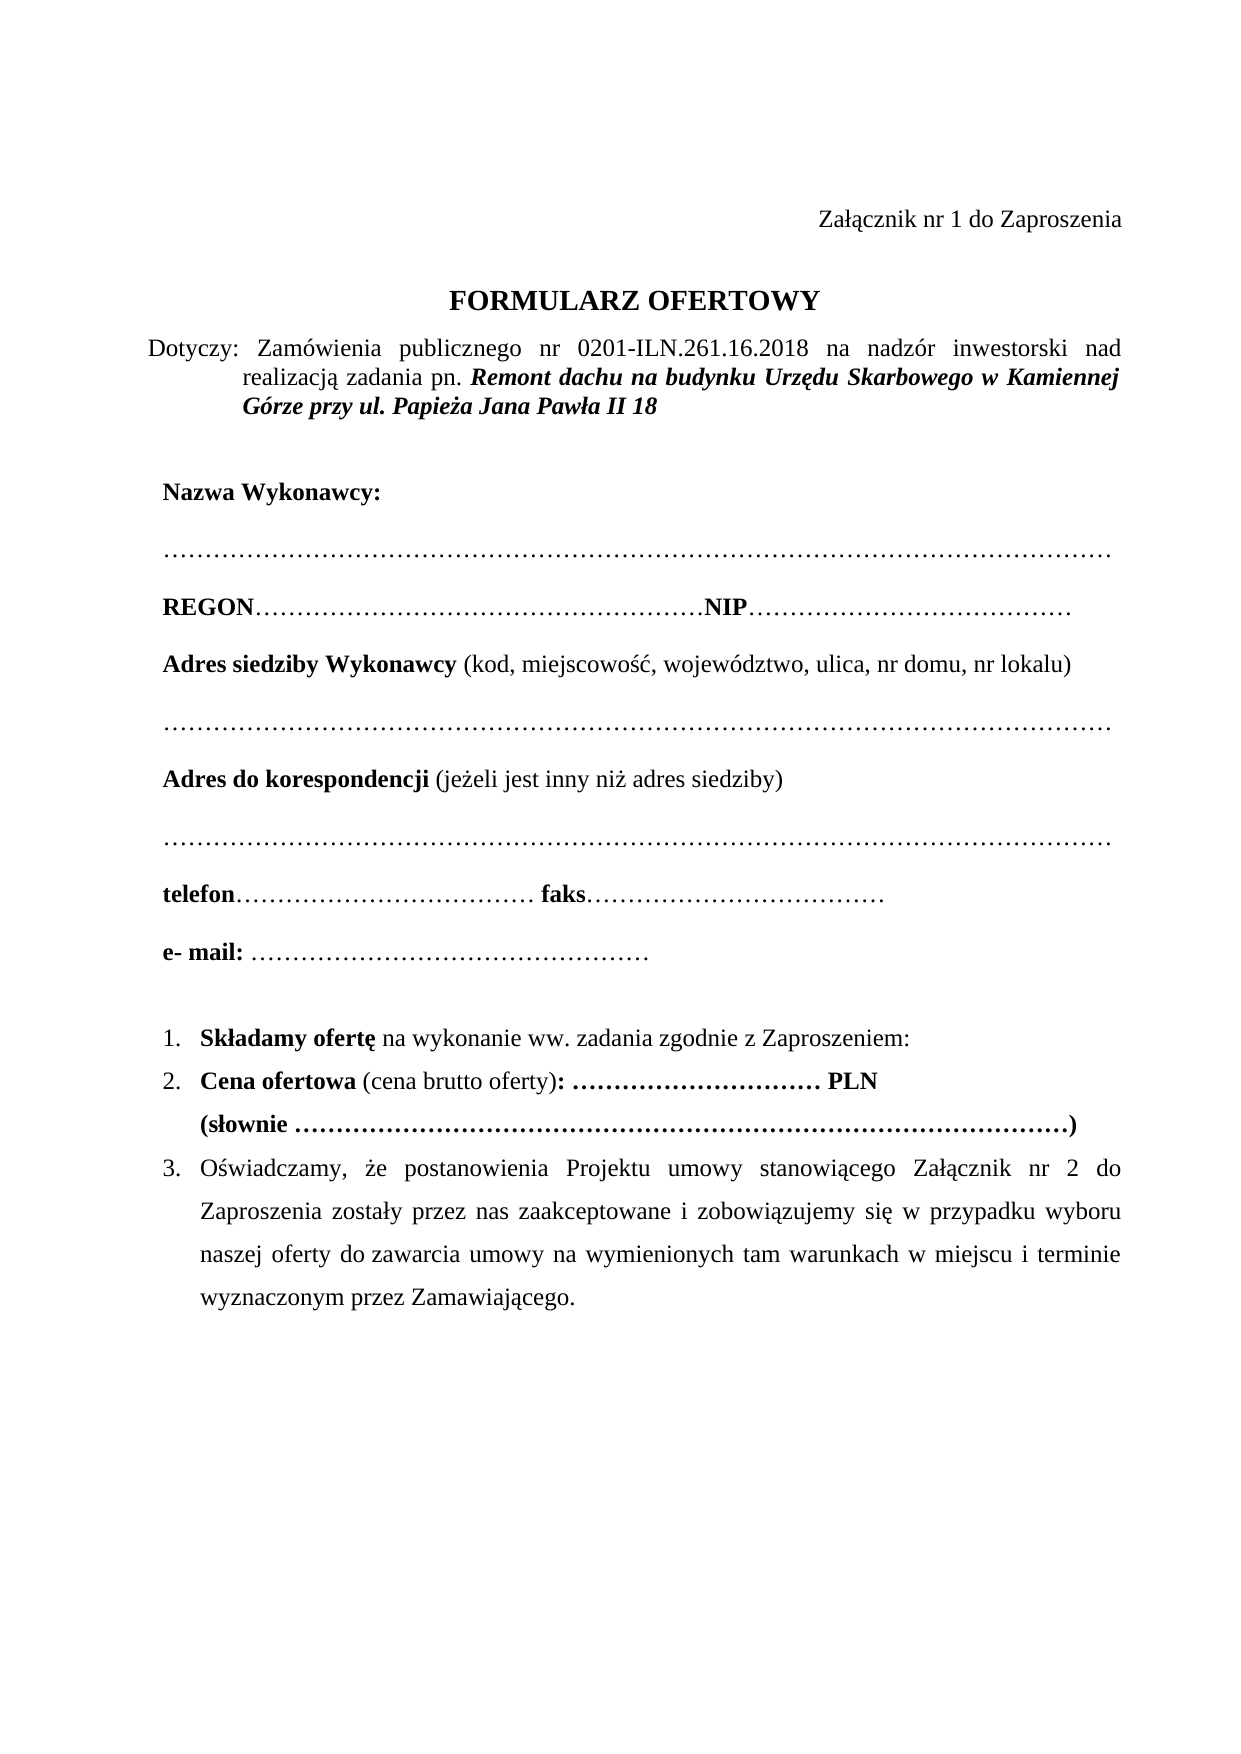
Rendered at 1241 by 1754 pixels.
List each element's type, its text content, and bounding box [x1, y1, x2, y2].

text Adres siedziby Wykonawcy (kod, miejscowość, województwo, ulica, nr domu, nr lokalu) [162, 649, 1122, 678]
list Oświadczamy, że postanowienia Projektu umowy stanowiącego Załącznik nr 2 do Zaproszenia zostały przez nas zaakceptowane i zobowiązujemy się w przypadku wyboru naszej oferty do zawarcia umowy na wymienionych tam warunkach w miejscu i terminie wyznaczonym przez Zamawiającego. [162, 1153, 1122, 1311]
text REGON………………………………………………NIP………………………………… [162, 592, 1122, 621]
list Składamy ofertę na wykonanie ww. zadania zgodnie z Zaproszeniem: [162, 1023, 1122, 1052]
text FORMULARZ OFERTOWY [148, 283, 1122, 316]
text e- mail: ………………………………………… [162, 937, 1122, 966]
text telefon……………………………… faks……………………………… [162, 879, 1122, 908]
text …………………………………………………………………………………………………… [162, 534, 1122, 563]
list Cena ofertowa (cena brutto oferty): ………………………… PLN [162, 1066, 1122, 1095]
text Załącznik nr 1 do Zaproszenia [148, 195, 1122, 233]
text (słownie …………………………………………………………………………………) [200, 1109, 1122, 1138]
text …………………………………………………………………………………………………… [162, 707, 1122, 736]
text Dotyczy: Zamówienia publicznego nr 0201-ILN.261.16.2018 na nadzór inwestorski nad realizacją zadania pn. Remont dachu na budynku Urzędu Skarbowego w Kamiennej Górze przy ul. Papieża Jana Pawła II 18 [148, 333, 1122, 419]
text …………………………………………………………………………………………………… [162, 822, 1122, 851]
text Adres do korespondencji (jeżeli jest inny niż adres siedziby) [162, 764, 1122, 793]
text Nazwa Wykonawcy: [162, 477, 1122, 506]
